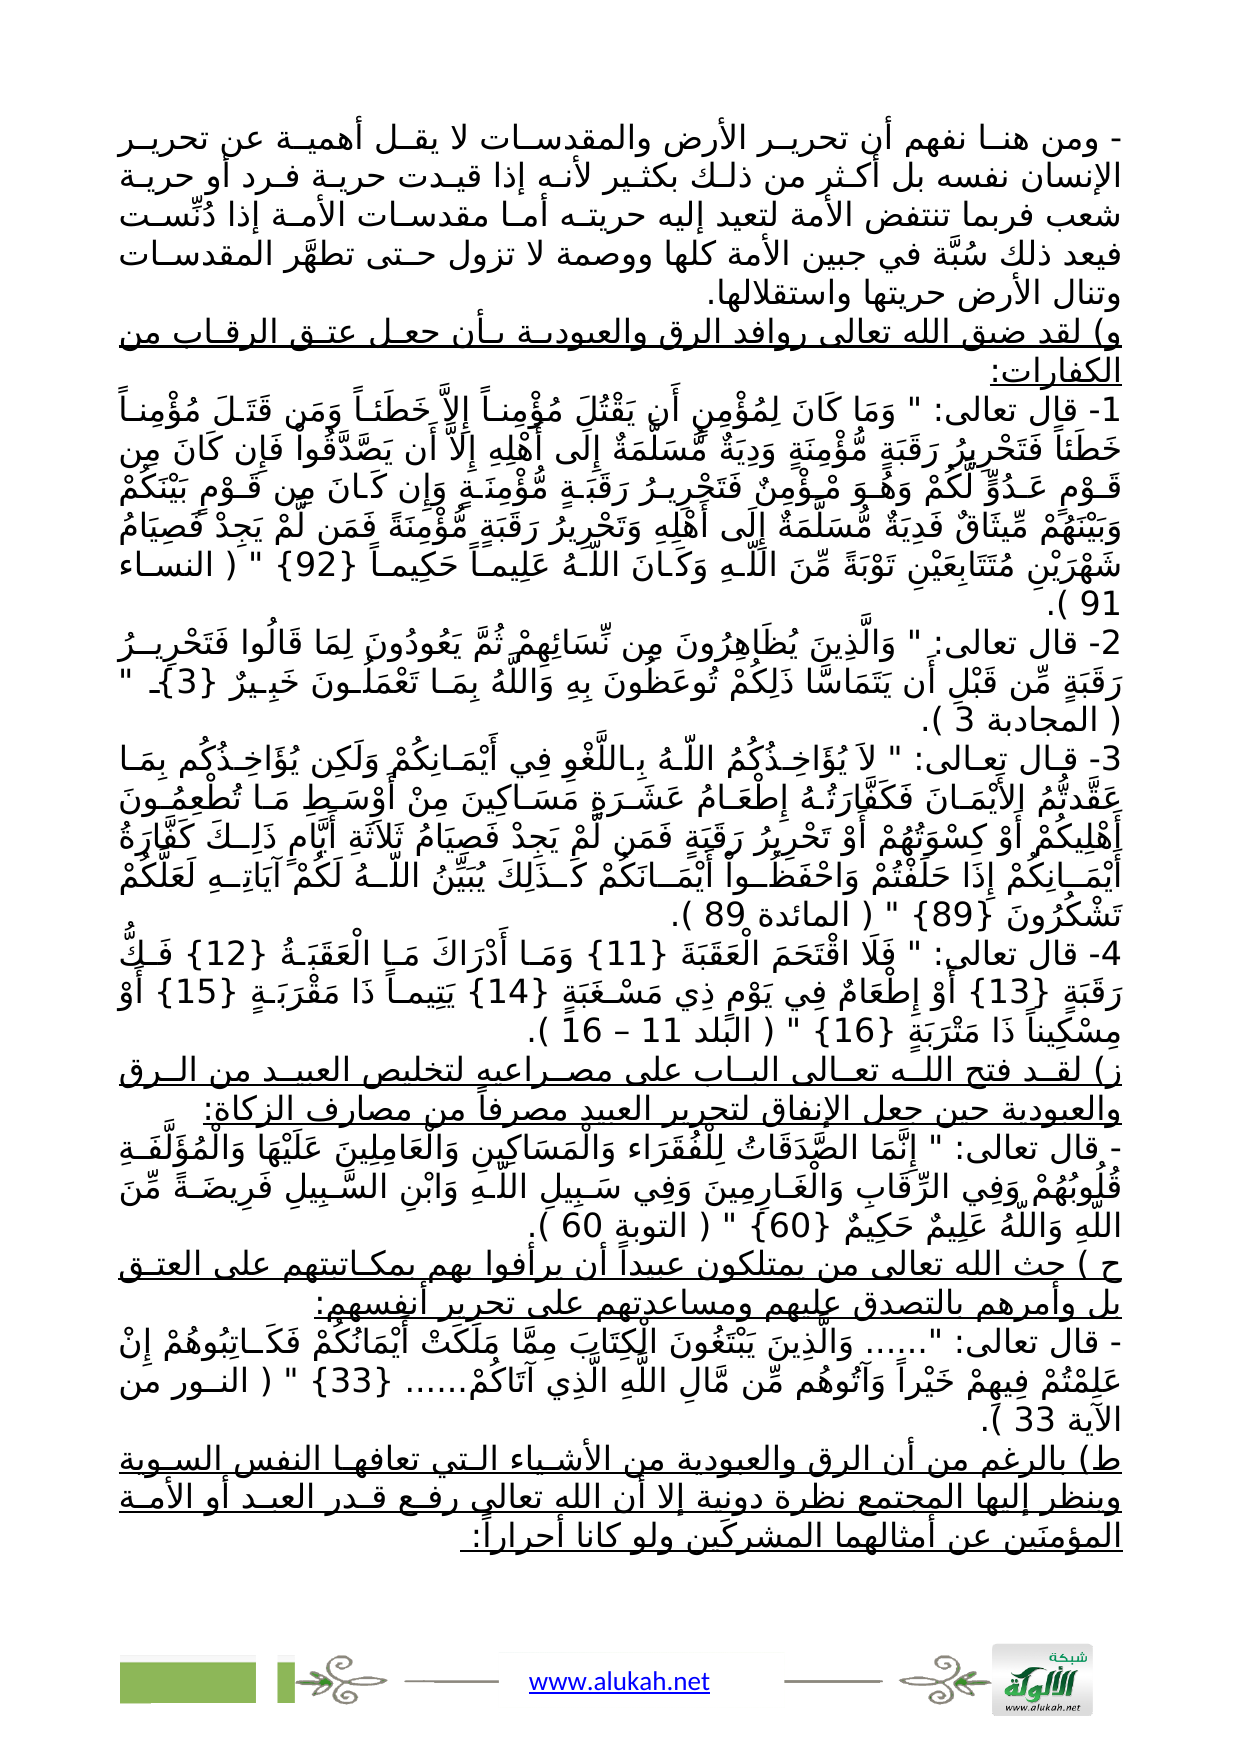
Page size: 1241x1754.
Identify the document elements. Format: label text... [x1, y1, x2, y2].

text - قال تعالى: " إِنَّمَا الصَّدَقَاتُ لِلْفُقَرَاء وَالْمَسَاكِينِ وَالْعَامِلِينَ عَلَيْهَا وَالْمُؤَلَّفَةِ قُلُوبُهُمْ وَفِي الرِّقَابِ وَالْغَارِمِينَ وَفِي سَبِيلِ اللّهِ وَابْنِ السَّبِيلِ فَرِيضَةً مِّنَ اللّهِ وَاللّهُ عَلِيمٌ حَكِيمٌ {60} " ( التوبة 60 ). [118, 1128, 1122, 1245]
text - قال تعالى: "...... وَالَّذِينَ يَبْتَغُونَ الْكِتَابَ مِمَّا مَلَكَتْ أَيْمَانُكُمْ فَكَاتِبُوهُمْ إِنْ عَلِمْتُمْ فِيهِمْ خَيْراً وَآتُوهُم مِّن مَّالِ اللَّهِ الَّذِي آتَاكُمْ...... {33} " ( النور من الآية 33 ). [118, 1323, 1122, 1439]
text و) لقد ضيق الله تعالى روافد الرق والعبودية بأن جعل عتق الرقاب من الكفارات: [118, 312, 1122, 345]
text ز) لقد فتح الله تعالى الباب على مصراعيه لتخليص العبيد من الرق والعبودية حين جعل الإنفاق لتحرير العبيد مصرفاً من مصارف الزكاة: [118, 1051, 1122, 1084]
text 1- قال تعالى: " وَمَا كَانَ لِمُؤْمِنٍ أَن يَقْتُلَ مُؤْمِناً إِلاَّ خَطَئاً وَمَن قَتَلَ مُؤْمِناً خَطَئاً فَتَحْرِيرُ رَقَبَةٍ مُّؤْمِنَةٍ وَدِيَةٌ مُّسَلَّمَةٌ إِلَى أَهْلِهِ إِلاَّ أَن يَصَّدَّقُواْ فَإِن كَانَ مِن قَوْمٍ عَدُوٍّ لَّكُمْ وَهُوَ مْؤْمِنٌ فَتَحْرِيرُ رَقَبَةٍ مُّؤْمِنَةٍ وَإِن كَانَ مِن قَوْمٍ بَيْنَكُمْ وَبَيْنَهُمْ مِّيثَاقٌ فَدِيَةٌ مُّسَلَّمَةٌ إِلَى أَهْلِهِ وَتَحْرِيرُ رَقَبَةٍ مُّؤْمِنَةً فَمَن لَّمْ يَجِدْ فَصِيَامُ شَهْرَيْنِ مُتَتَابِعَيْنِ تَوْبَةً مِّنَ اللّهِ وَكَانَ اللّهُ عَلِيماً حَكِيماً {92} " ( النساء 91 ). [118, 390, 1122, 623]
text 2- قال تعالى: " وَالَّذِينَ يُظَاهِرُونَ مِن نِّسَائِهِمْ ثُمَّ يَعُودُونَ لِمَا قَالُوا فَتَحْرِيرُ رَقَبَةٍ مِّن قَبْلِ أَن يَتَمَاسَّا ذَلِكُمْ تُوعَظُونَ بِهِ وَاللَّهُ بِمَا تَعْمَلُونَ خَبِيرٌ {3} " ( المجادبة 3 ). [118, 623, 1122, 740]
text - ومن هنا نفهم أن تحرير الأرض والمقدسات لا يقل أهمية عن تحرير الإنسان نفسه بل أكثر من ذلك بكثير لأنه إذا قيدت حرية فرد أو حرية شعب فربما تنتفض الأمة لتعيد إليه حريته أما مقدسات الأمة إذا دُنِّست فيعد ذلك سُبَّة في جبين الأمة كلها ووصمة لا تزول حتى تطهَّر المقدسات وتنال الأرض حريتها واستقلالها. [118, 118, 1122, 312]
text 3- قال تعالى: " لاَ يُؤَاخِذُكُمُ اللّهُ بِاللَّغْوِ فِي أَيْمَانِكُمْ وَلَكِن يُؤَاخِذُكُم بِمَا عَقَّدتُّمُ الأَيْمَانَ فَكَفَّارَتُهُ إِطْعَامُ عَشَرَةِ مَسَاكِينَ مِنْ أَوْسَطِ مَا تُطْعِمُونَ أَهْلِيكُمْ أَوْ كِسْوَتُهُمْ أَوْ تَحْرِيرُ رَقَبَةٍ فَمَن لَّمْ يَجِدْ فَصِيَامُ ثَلاَثَةِ أَيَّامٍ ذَلِكَ كَفَّارَةُ أَيْمَانِكُمْ إِذَا حَلَفْتُمْ وَاحْفَظُواْ أَيْمَانَكُمْ كَذَلِكَ يُبَيِّنُ اللّهُ لَكُمْ آيَاتِهِ لَعَلَّكُمْ تَشْكُرُونَ {89}‏ " ( المائدة 89 ). [118, 740, 1122, 934]
text ز) لقد فتح الله تعالى الباب على مصراعيه لتخليص العبيد من الرق والعبودية حين جعل الإنفاق لتحرير العبيد مصرفاً من مصارف الزكاة: [118, 1085, 1122, 1128]
text ط) بالرغم من أن الرق والعبودية من الأشياء التي تعافها النفس السوية وينظر إليها المجتمع نظرة دونية إلا أن الله تعالى رفع قدر العبد أو الأمة المؤمنَين عن أمثالهما المشركَين ولو كانا أحراراً: [118, 1512, 1122, 1556]
picture [118, 1641, 1094, 1723]
text و) لقد ضيق الله تعالى روافد الرق والعبودية بأن جعل عتق الرقاب من الكفارات: [118, 346, 1122, 390]
text 4- قال تعالى: " فَلَا اقْتَحَمَ الْعَقَبَةَ {11} وَمَا أَدْرَاكَ مَا الْعَقَبَةُ {12} فَكُّ رَقَبَةٍ {13} أَوْ إِطْعَامٌ فِي يَوْمٍ ذِي مَسْغَبَةٍ {14} يَتِيماً ذَا مَقْرَبَةٍ {15} أَوْ مِسْكِيناً ذَا مَتْرَبَةٍ {16} " ( البلد 11 – 16 ). [118, 934, 1122, 1051]
text ح ) حث الله تعالى من يمتلكون عبيداً أن يرأفوا بهم بمكاتبتهم على العتق بل وأمرهم بالتصدق عليهم ومساعدتهم على تحرير أنفسهم: [118, 1245, 1122, 1278]
text ح ) حث الله تعالى من يمتلكون عبيداً أن يرأفوا بهم بمكاتبتهم على العتق بل وأمرهم بالتصدق عليهم ومساعدتهم على تحرير أنفسهم: [118, 1280, 1122, 1323]
text ط) بالرغم من أن الرق والعبودية من الأشياء التي تعافها النفس السوية وينظر إليها المجتمع نظرة دونية إلا أن الله تعالى رفع قدر العبد أو الأمة المؤمنَين عن أمثالهما المشركَين ولو كانا أحراراً: [118, 1473, 1122, 1511]
text ط) بالرغم من أن الرق والعبودية من الأشياء التي تعافها النفس السوية وينظر إليها المجتمع نظرة دونية إلا أن الله تعالى رفع قدر العبد أو الأمة المؤمنَين عن أمثالهما المشركَين ولو كانا أحراراً: [118, 1439, 1122, 1472]
